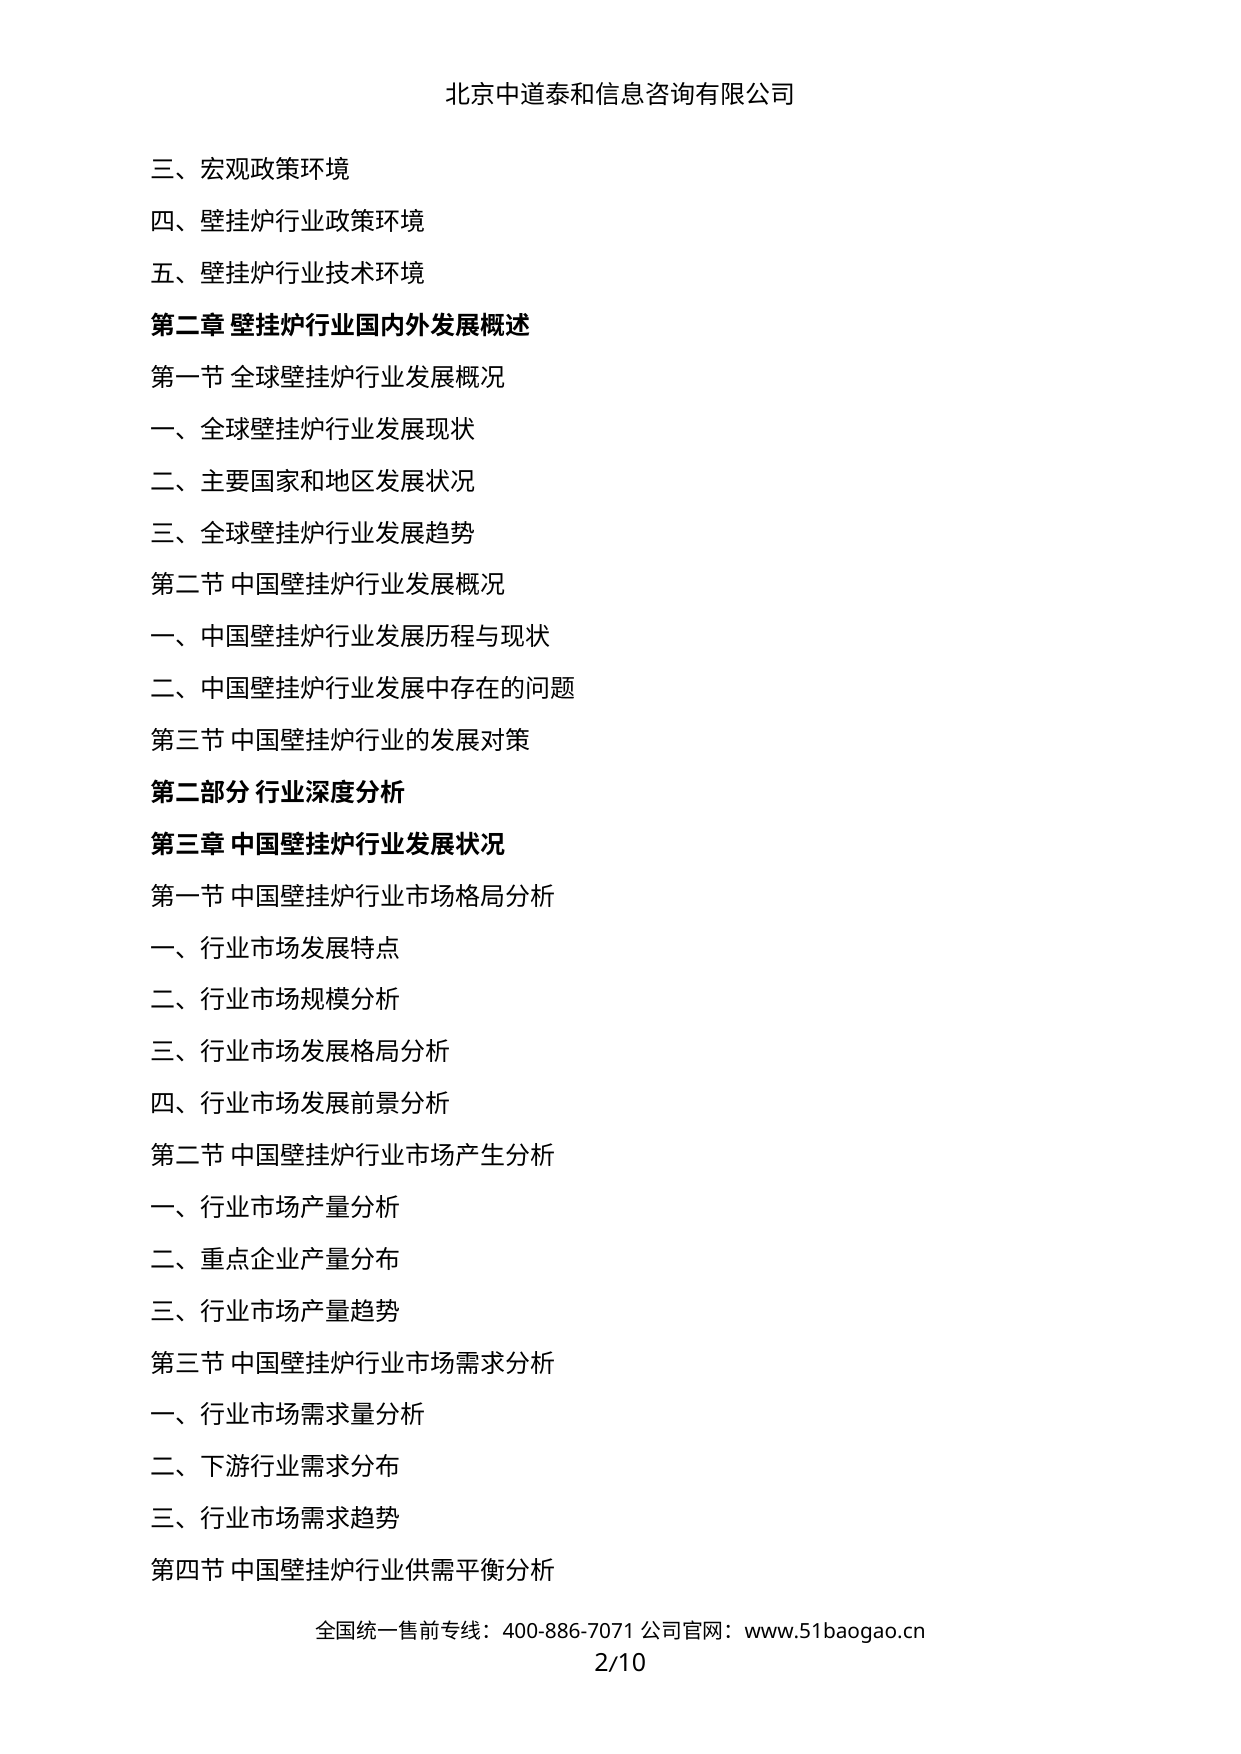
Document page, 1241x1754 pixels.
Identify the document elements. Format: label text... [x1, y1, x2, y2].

text 一、中国壁挂炉行业发展历程与现状 [150, 617, 1090, 653]
text 第一节 中国壁挂炉行业市场格局分析 [150, 876, 1090, 912]
text 二、主要国家和地区发展状况 [150, 461, 1090, 497]
text 三、行业市场需求趋势 [150, 1499, 1090, 1535]
text 五、壁挂炉行业技术环境 [150, 254, 1090, 290]
text 第三章 中国壁挂炉行业发展状况 [150, 824, 1090, 861]
text 一、行业市场产量分析 [150, 1187, 1090, 1224]
text 第四节 中国壁挂炉行业供需平衡分析 [150, 1551, 1090, 1587]
text 四、壁挂炉行业政策环境 [150, 202, 1090, 238]
text 第二节 中国壁挂炉行业发展概况 [150, 565, 1090, 601]
text 三、行业市场发展格局分析 [150, 1032, 1090, 1068]
text 四、行业市场发展前景分析 [150, 1084, 1090, 1120]
text 二、中国壁挂炉行业发展中存在的问题 [150, 669, 1090, 705]
text 第三节 中国壁挂炉行业市场需求分析 [150, 1343, 1090, 1379]
text 第三节 中国壁挂炉行业的发展对策 [150, 721, 1090, 757]
text 第二部分 行业深度分析 [150, 772, 1090, 809]
text 二、重点企业产量分布 [150, 1239, 1090, 1276]
text 一、行业市场需求量分析 [150, 1395, 1090, 1431]
text 二、下游行业需求分布 [150, 1447, 1090, 1483]
text 二、行业市场规模分析 [150, 980, 1090, 1016]
text 第二章 壁挂炉行业国内外发展概述 [150, 306, 1090, 342]
text 三、行业市场产量趋势 [150, 1291, 1090, 1327]
text 三、宏观政策环境 [150, 150, 1090, 186]
text 一、全球壁挂炉行业发展现状 [150, 409, 1090, 446]
text 第二节 中国壁挂炉行业市场产生分析 [150, 1136, 1090, 1172]
text 第一节 全球壁挂炉行业发展概况 [150, 357, 1090, 394]
text 一、行业市场发展特点 [150, 928, 1090, 964]
text 三、全球壁挂炉行业发展趋势 [150, 513, 1090, 549]
